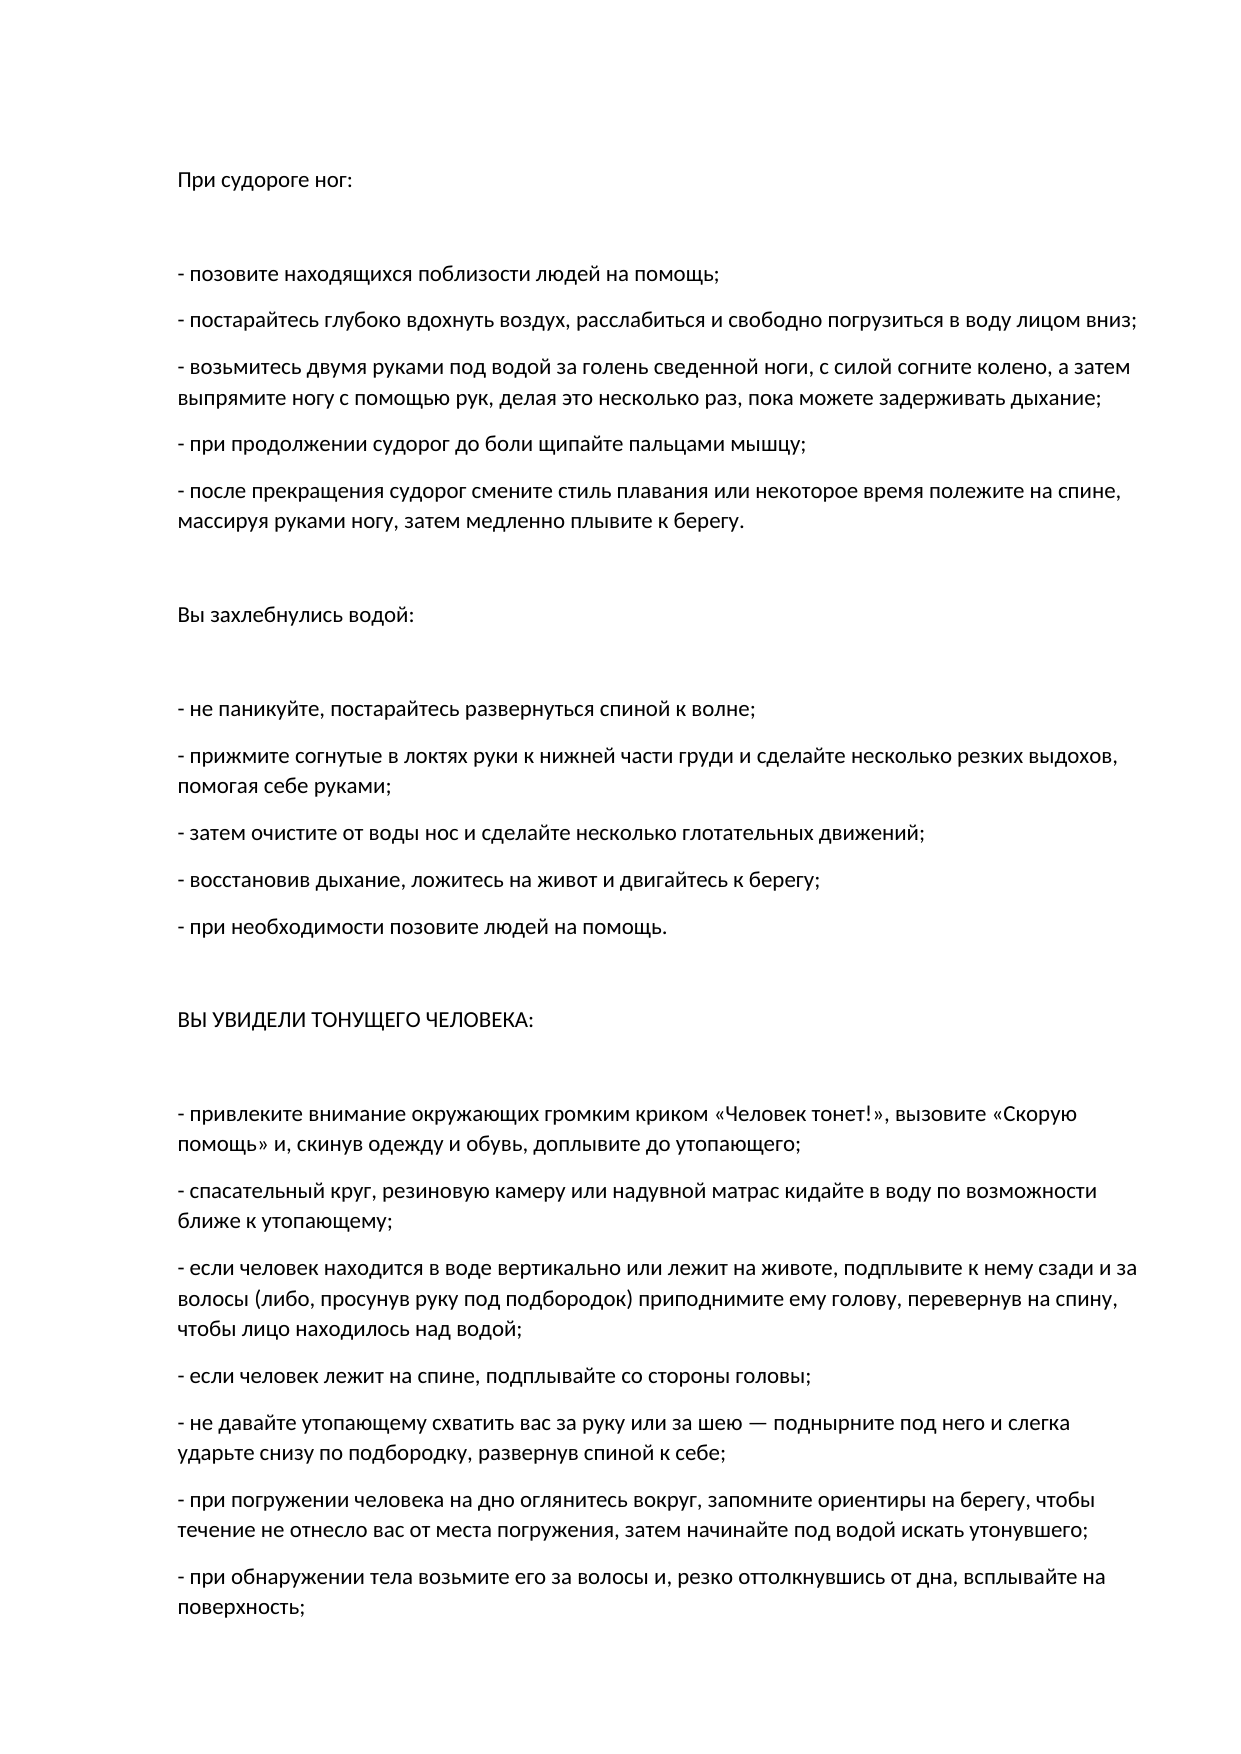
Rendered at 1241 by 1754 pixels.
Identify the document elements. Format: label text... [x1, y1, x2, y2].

text - привлеките внимание окружающих громким криком «Человек тонет!», вызовите «Скорую помощь» и, скинув одежду и обувь, доплывите до утопающего; [177, 1099, 1152, 1158]
text - спасательный круг, резиновую камеру или надувной матрас кидайте в воду по возможности ближе к утопающему; [177, 1176, 1152, 1235]
text - не давайте утопающему схватить вас за руку или за шею — поднырните под него и слегка ударьте снизу по подбородку, развернув спиной к себе; [177, 1408, 1152, 1466]
text - при обнаружении тела возьмите его за волосы и, резко оттолкнувшись от дна, всплывайте на поверхность; [177, 1562, 1152, 1620]
text - при необходимости позовите людей на помощь. [177, 912, 1152, 940]
text - если человек находится в воде вертикально или лежит на животе, подплывите к нему сзади и за волосы (либо, просунув руку под подбородок) приподнимите ему голову, перевернув на спину, чтобы лицо находилось над водой; [177, 1253, 1152, 1342]
text ВЫ УВИДЕЛИ ТОНУЩЕГО ЧЕЛОВЕКА: [177, 1006, 1152, 1034]
text - прижмите согнутые в локтях руки к нижней части груди и сделайте несколько резких выдохов, помогая себе руками; [177, 741, 1152, 799]
text - если человек лежит на спине, подплывайте со стороны головы; [177, 1361, 1152, 1389]
text - после прекращения судорог смените стиль плавания или некоторое время полежите на спине, массируя руками ногу, затем медленно плывите к берегу. [177, 476, 1152, 535]
text - затем очистите от воды нос и сделайте несколько глотательных движений; [177, 818, 1152, 846]
text - не паникуйте, постарайтесь развернуться спиной к волне; [177, 694, 1152, 722]
text При судороге ног: [177, 165, 1152, 193]
text - при погружении человека на дно оглянитесь вокруг, запомните ориентиры на берегу, чтобы течение не отнесло вас от места погружения, затем начинайте под водой искать утонувшего; [177, 1485, 1152, 1543]
text Вы захлебнулись водой: [177, 600, 1152, 628]
text - при продолжении судорог до боли щипайте пальцами мышцу; [177, 429, 1152, 458]
text - восстановив дыхание, ложитесь на живот и двигайтесь к берегу; [177, 865, 1152, 893]
text - возьмитесь двумя руками под водой за голень сведенной ноги, с силой согните колено, а затем выпрямите ногу с помощью рук, делая это несколько раз, пока можете задерживать дыхание; [177, 352, 1152, 411]
text - постарайтесь глубоко вдохнуть воздух, расслабиться и свободно погрузиться в воду лицом вниз; [177, 306, 1152, 334]
text - позовите находящихся поблизости людей на помощь; [177, 259, 1152, 287]
